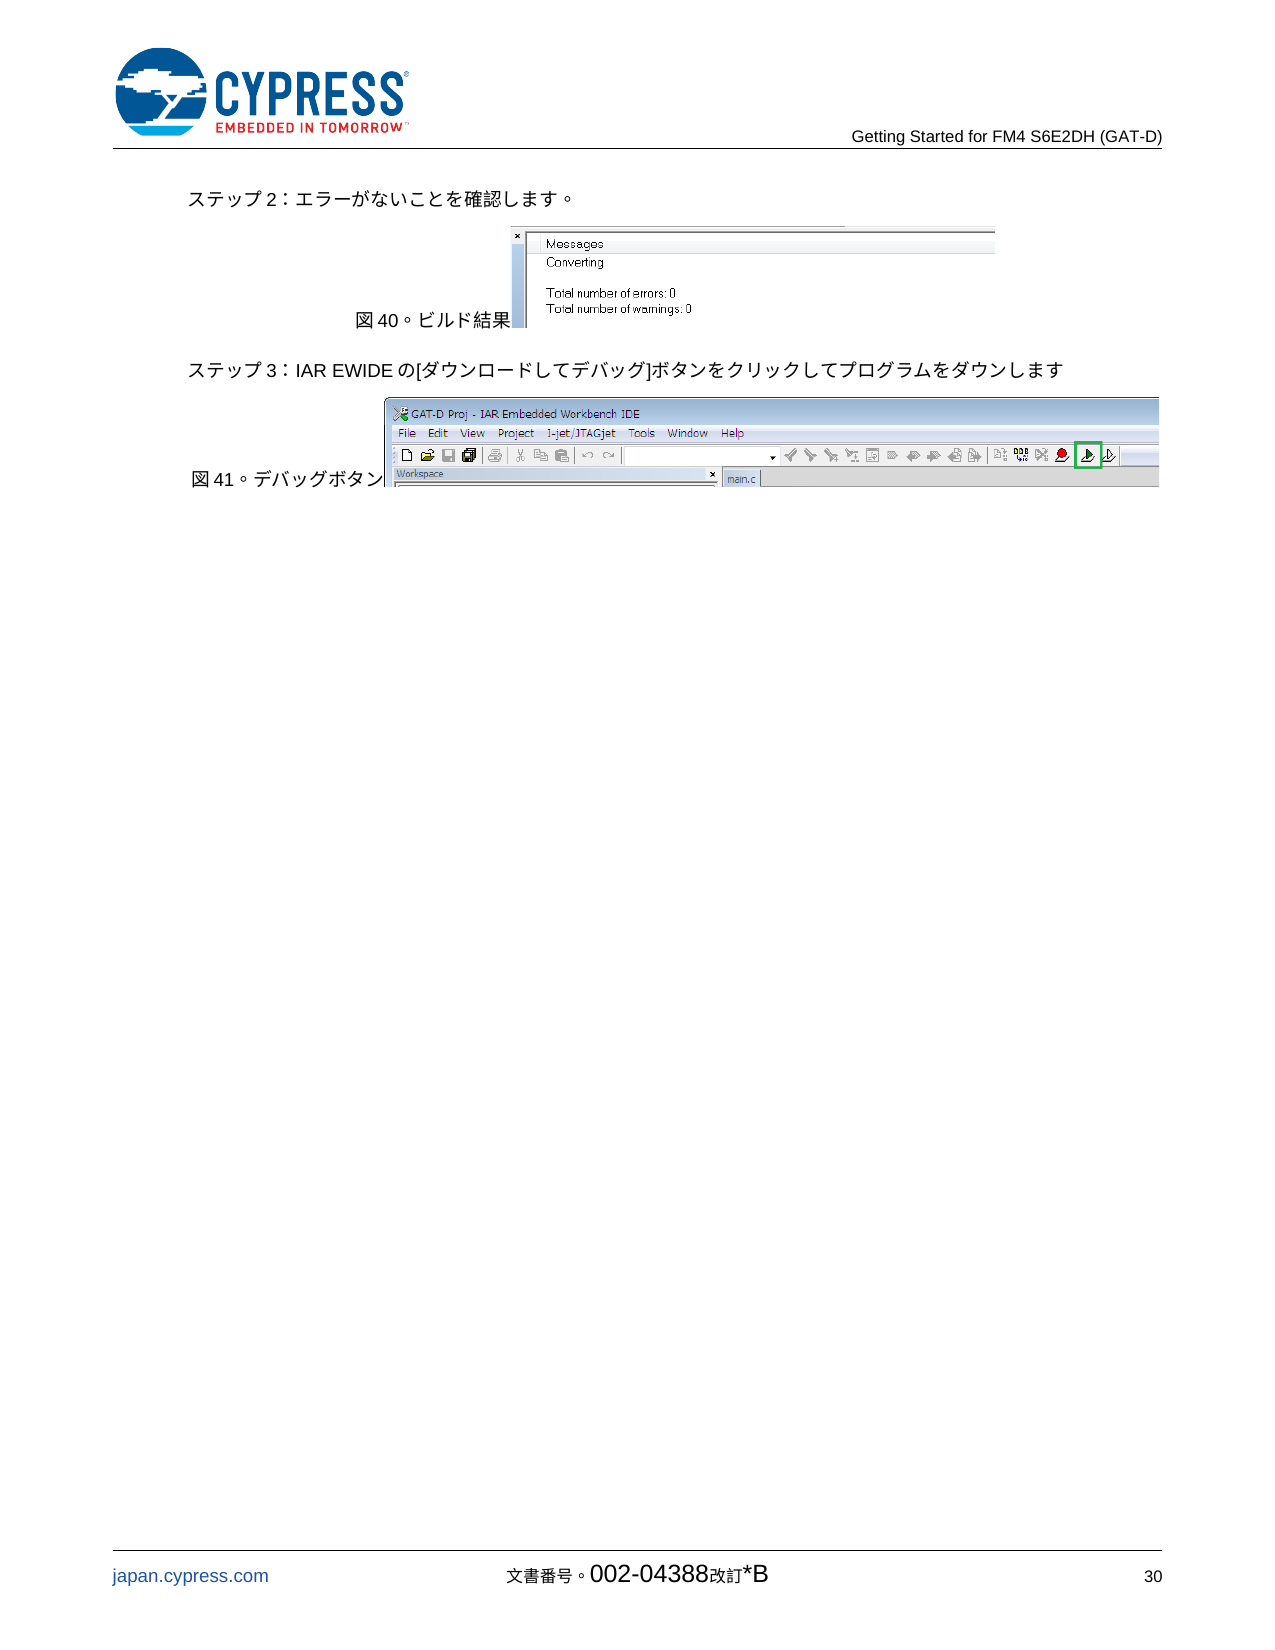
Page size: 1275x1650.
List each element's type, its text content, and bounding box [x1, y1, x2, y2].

picture [115, 47, 410, 136]
text ステップ2：エラーがないことを確認します。 [187, 188, 1162, 210]
picture [384, 397, 1160, 487]
text ステップ3：IAR EWIDEの[ダウンロードしてデバッグ]ボタンをクリックしてプログラムをダウンします [187, 360, 1162, 381]
picture [510, 226, 995, 328]
